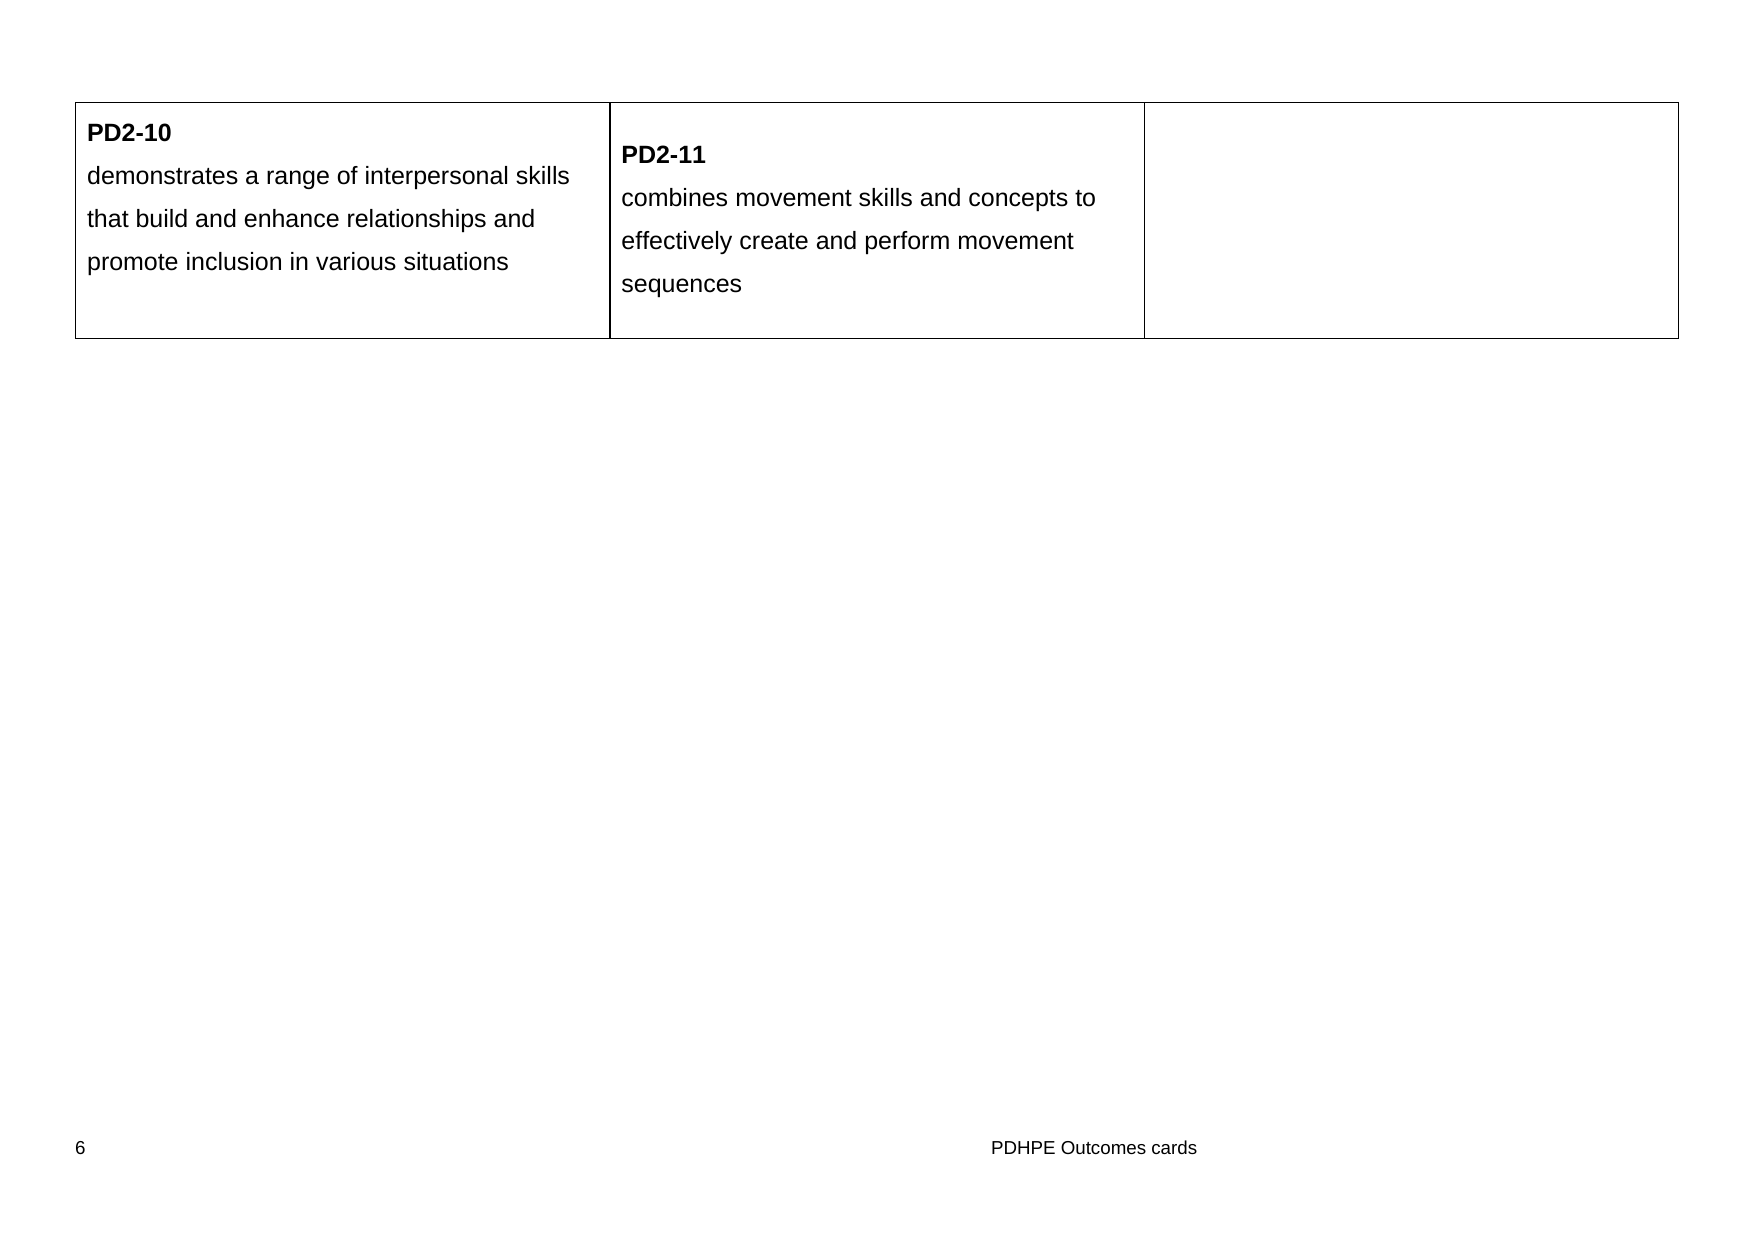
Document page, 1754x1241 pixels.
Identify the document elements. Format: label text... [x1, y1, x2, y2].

table_cell PD2-10 demonstrates a range of interpersonal skills that build and enhance relationships and promote inclusion in various situations [76, 103, 609, 338]
table_cell [1145, 103, 1678, 338]
table_cell PD2-11 combines movement skills and concepts to effectively create and perform movement sequences [611, 103, 1144, 338]
